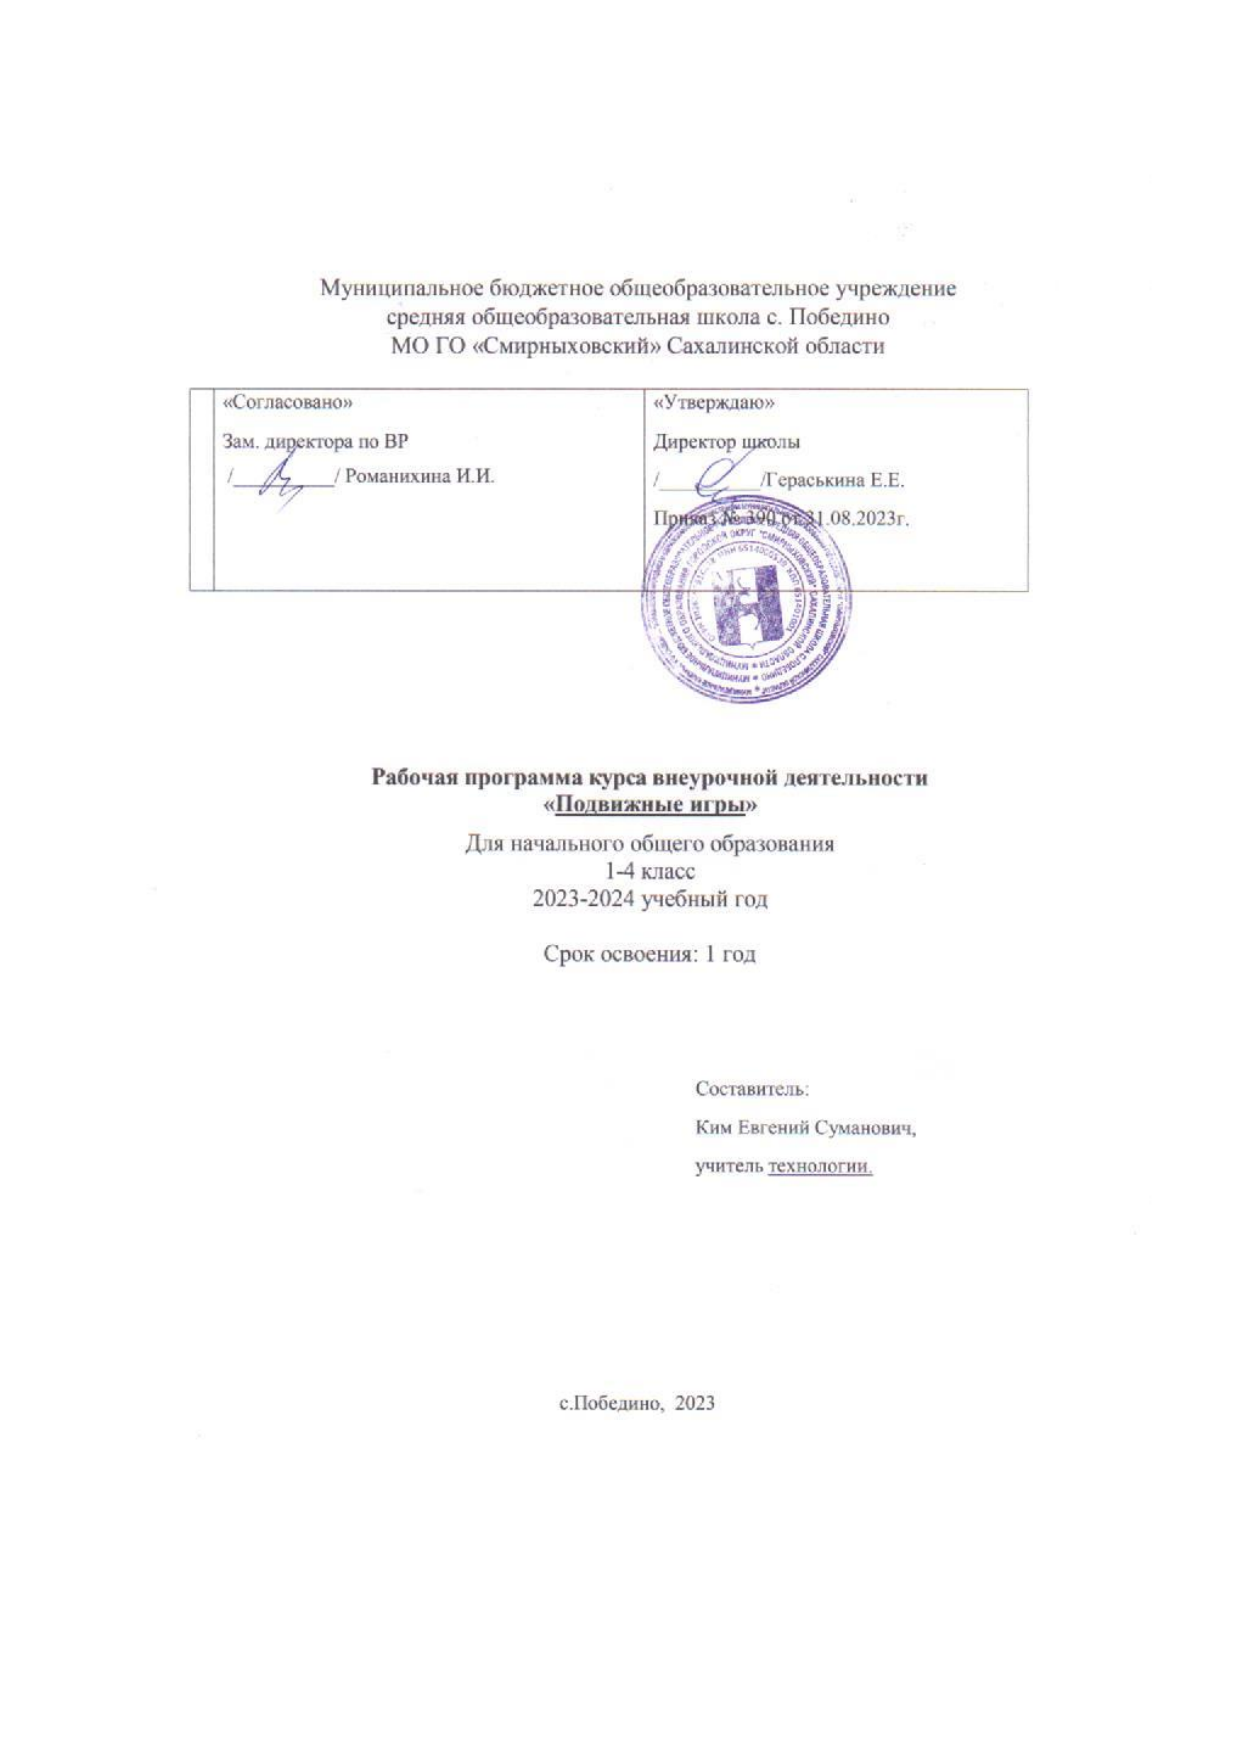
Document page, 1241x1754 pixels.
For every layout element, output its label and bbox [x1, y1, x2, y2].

picture [118, 154, 1152, 1493]
